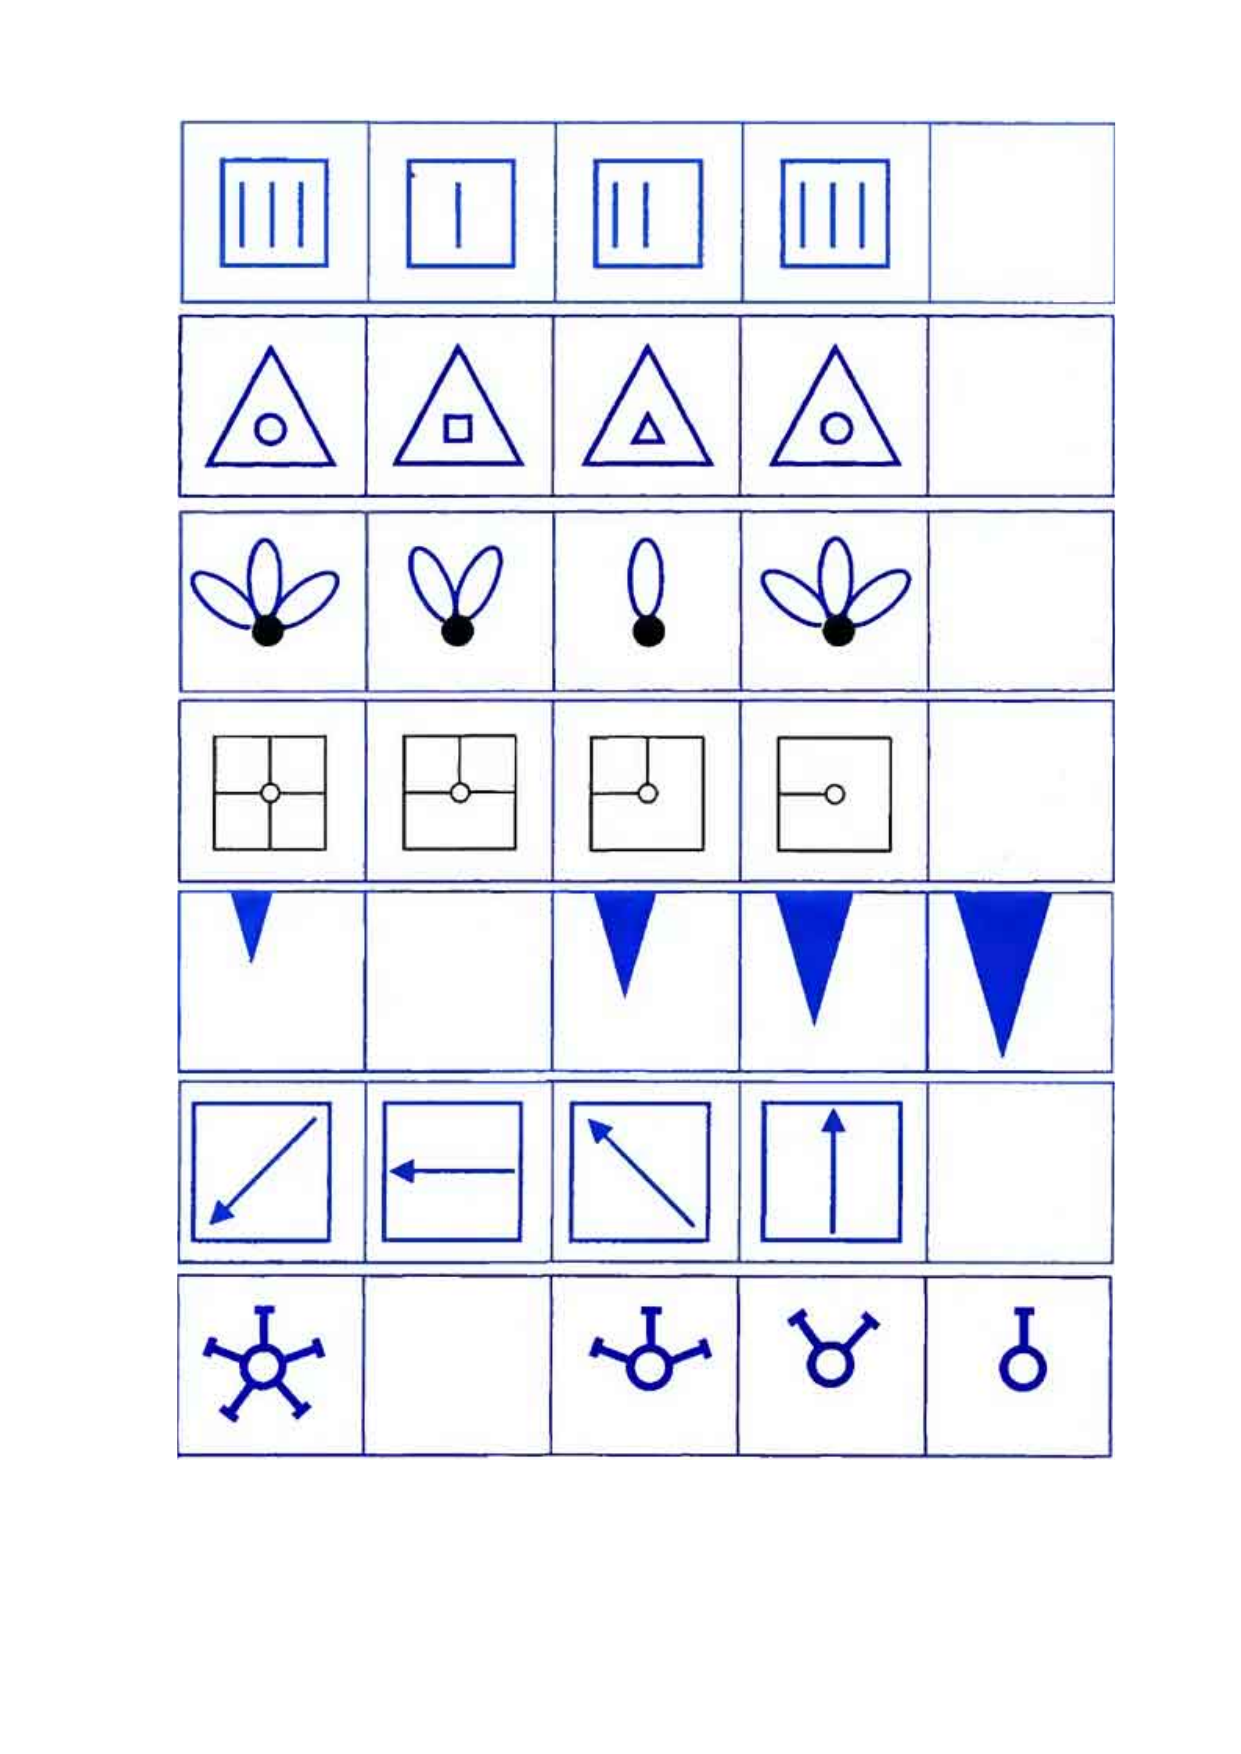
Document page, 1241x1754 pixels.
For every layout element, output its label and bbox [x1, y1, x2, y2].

picture [177, 118, 1116, 1460]
